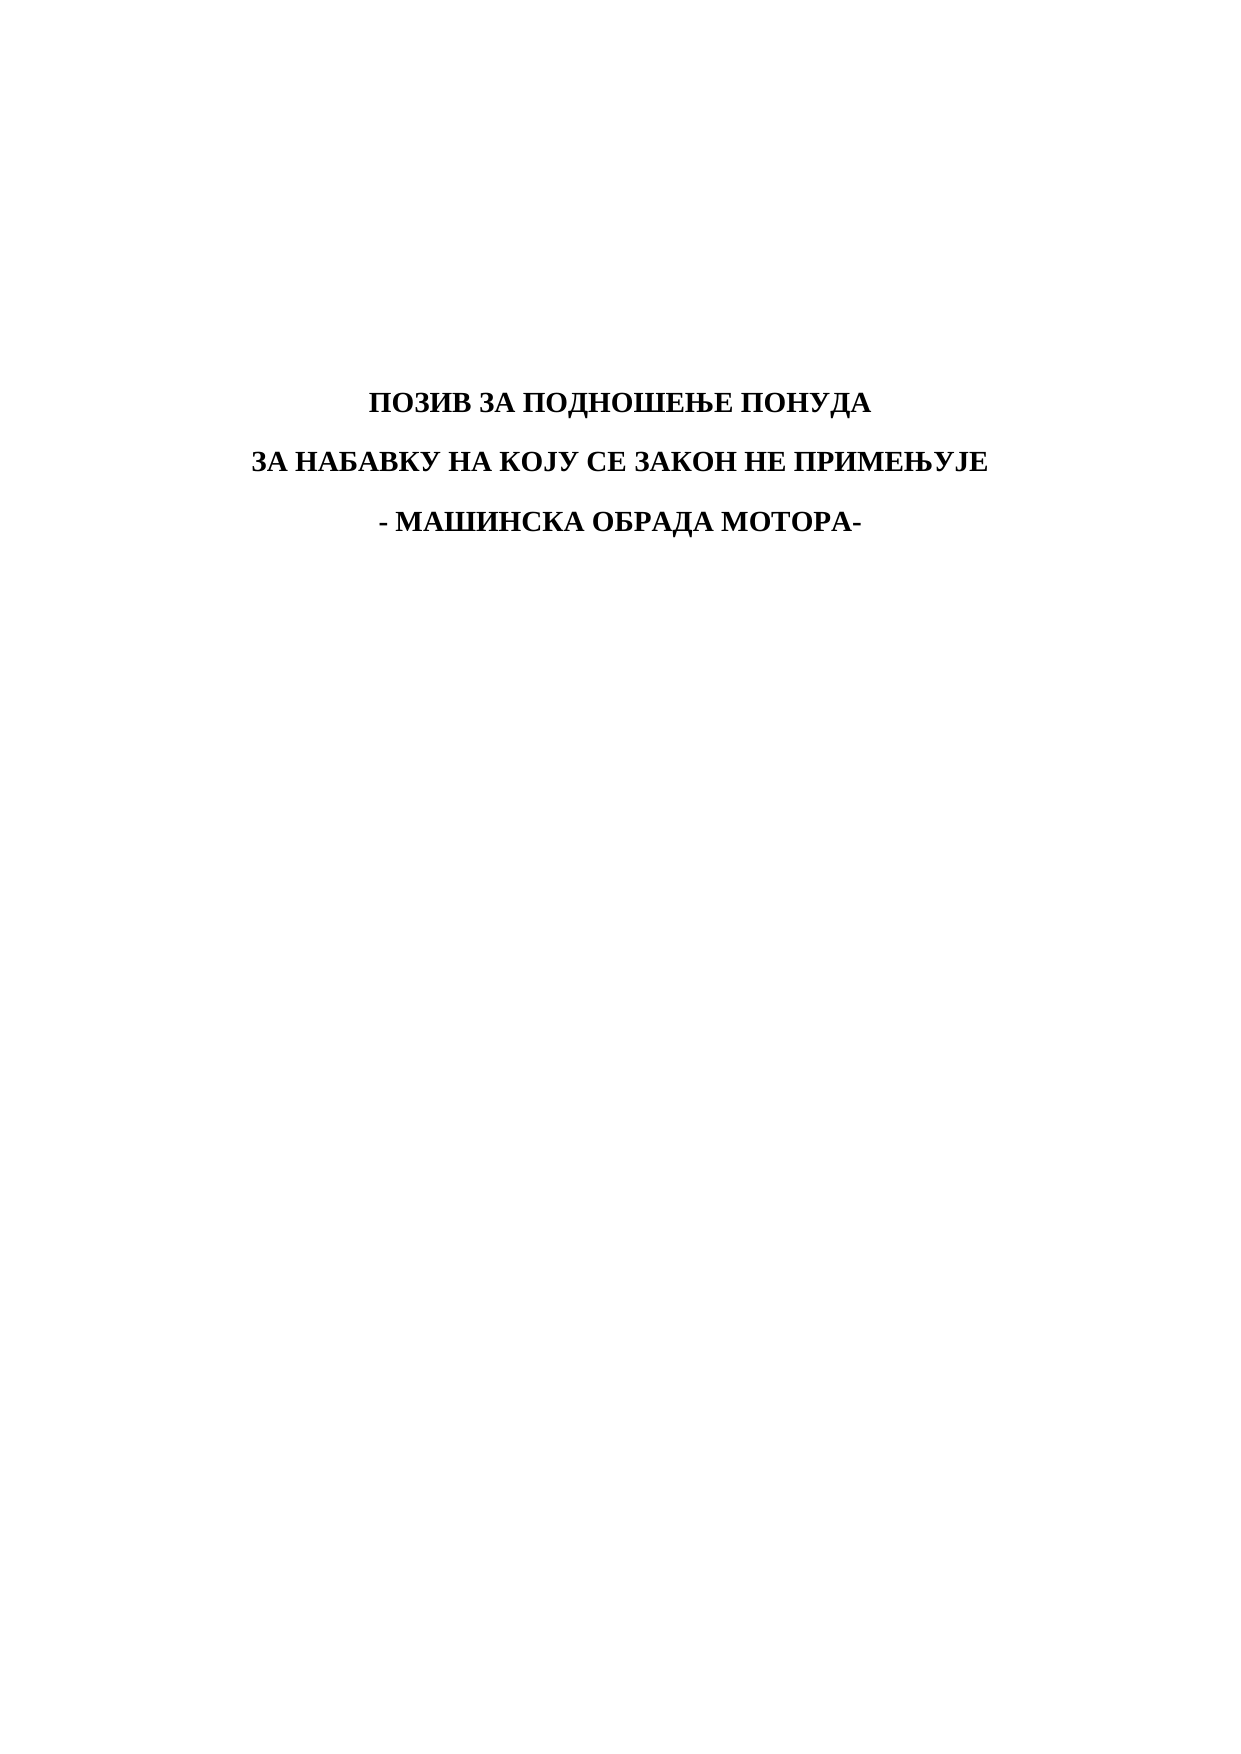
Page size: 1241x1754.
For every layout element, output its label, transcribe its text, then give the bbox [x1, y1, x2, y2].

text ЗА НАБАВКУ НА КОЈУ СЕ ЗАКОН НЕ ПРИМЕЊУЈЕ [148, 444, 1093, 478]
text - МАШИНСКА ОБРАДА МОТОРА- [148, 504, 1093, 537]
text ПОЗИВ ЗА ПОДНОШЕЊЕ ПОНУДА [148, 385, 1093, 419]
